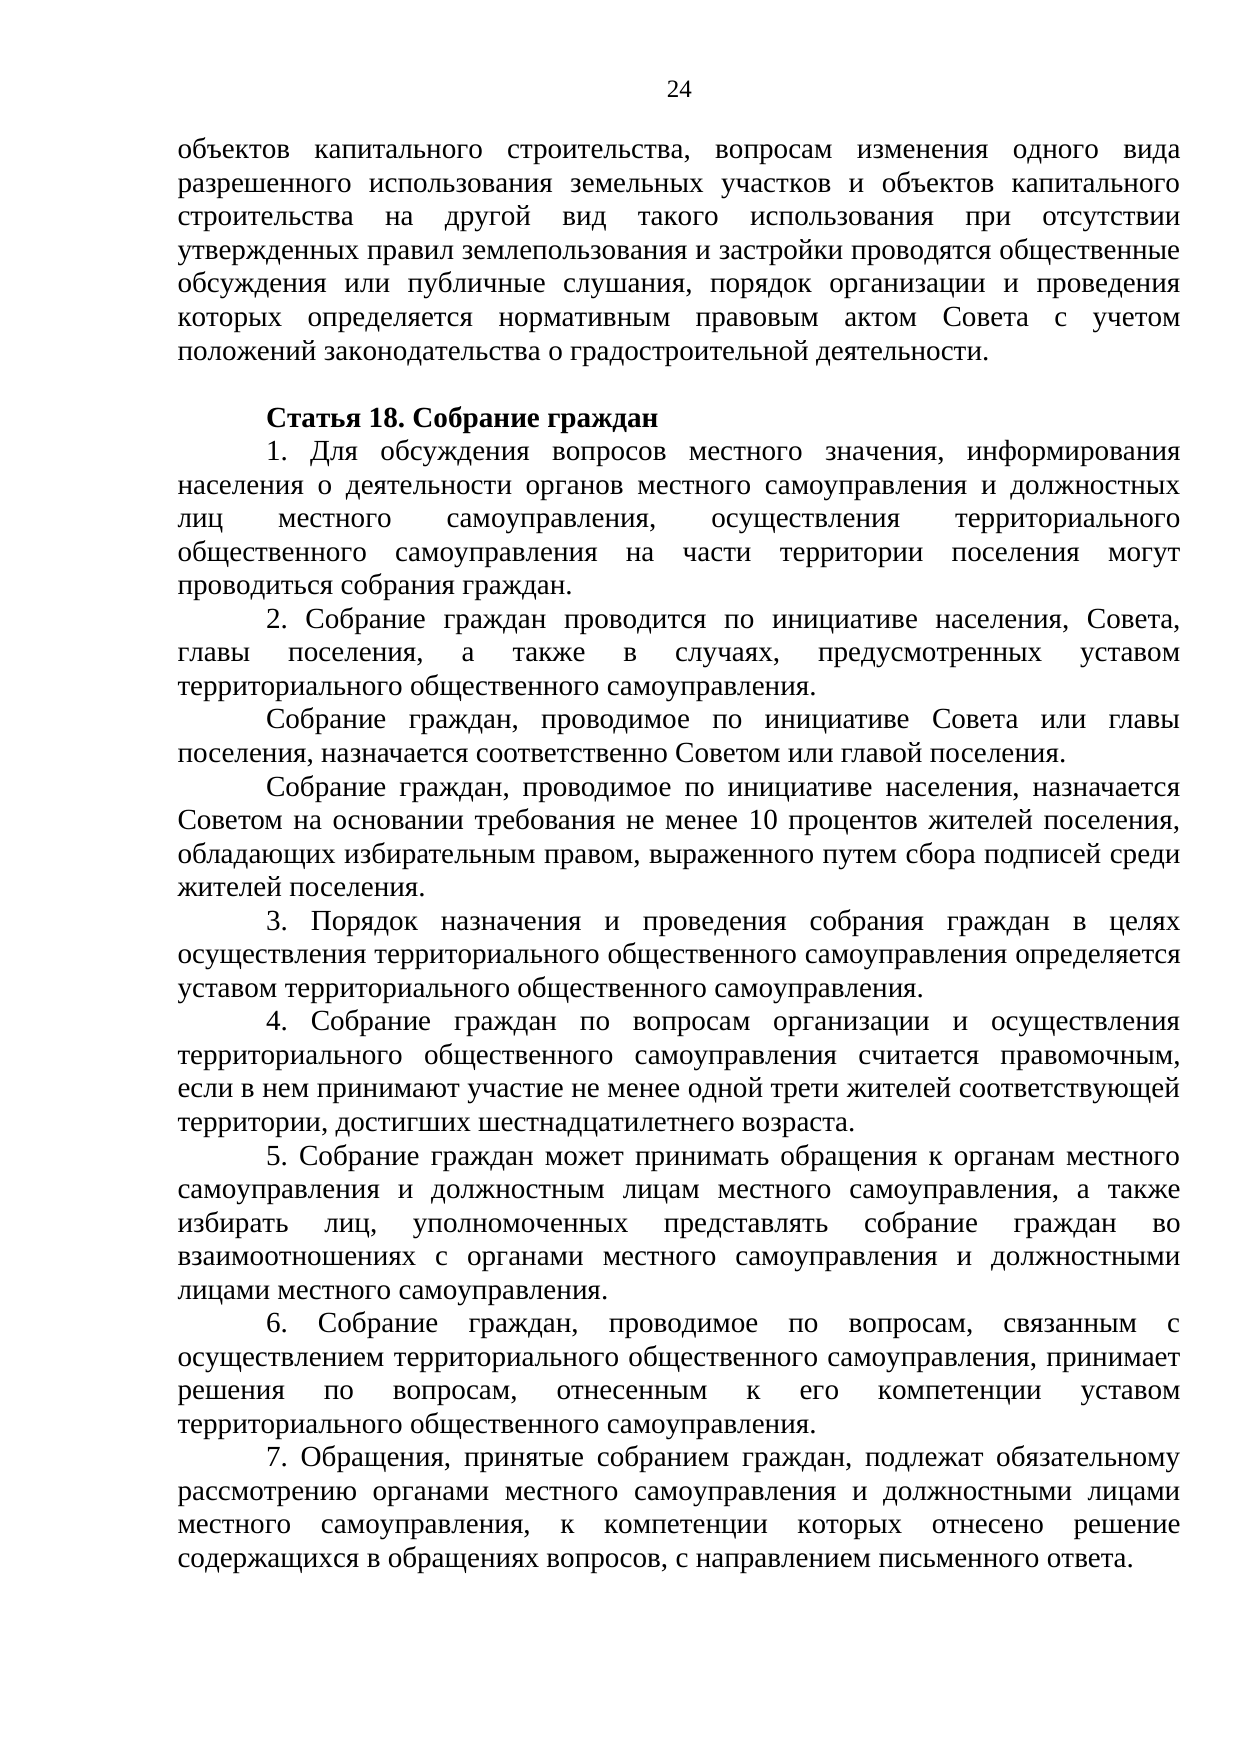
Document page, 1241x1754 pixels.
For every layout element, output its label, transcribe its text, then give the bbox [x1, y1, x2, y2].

text Собрание граждан, проводимое по инициативе населения, назначается Советом на основании требования не менее 10 процентов жителей поселения, обладающих избирательным правом, выраженного путем сбора подписей среди жителей поселения. [177, 769, 1181, 903]
text 5. Собрание граждан может принимать обращения к органам местного самоуправления и должностным лицам местного самоуправления, а также избирать лиц, уполномоченных представлять собрание граждан во взаимоотношениях с органами местного самоуправления и должностными лицами местного самоуправления. [177, 1138, 1181, 1305]
text 6. Собрание граждан, проводимое по вопросам, связанным с осуществлением территориального общественного самоуправления, принимает решения по вопросам, отнесенным к его компетенции уставом территориального общественного самоуправления. [177, 1305, 1181, 1439]
text 3. Порядок назначения и проведения собрания граждан в целях осуществления территориального общественного самоуправления определяется уставом территориального общественного самоуправления. [177, 903, 1181, 1003]
text 2. Собрание граждан проводится по инициативе населения, Совета, главы поселения, а также в случаях, предусмотренных уставом территориального общественного самоуправления. [177, 601, 1181, 702]
text Собрание граждан, проводимое по инициативе Совета или главы поселения, назначается соответственно Советом или главой поселения. [177, 702, 1181, 769]
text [177, 131, 1181, 366]
text 7. Обращения, принятые собранием граждан, подлежат обязательному рассмотрению органами местного самоуправления и должностными лицами местного самоуправления, к компетенции которых отнесено решение содержащихся в обращениях вопросов, с направлением письменного ответа. [177, 1439, 1181, 1574]
text 1. Для обсуждения вопросов местного значения, информирования населения о деятельности органов местного самоуправления и должностных лиц местного самоуправления, осуществления территориального общественного самоуправления на части территории поселения могут проводиться собрания граждан. [177, 433, 1181, 601]
text Статья 18. Собрание граждан [177, 400, 1181, 433]
text 4. Собрание граждан по вопросам организации и осуществления территориального общественного самоуправления считается правомочным, если в нем принимают участие не менее одной трети жителей соответствующей территории, достигших шестнадцатилетнего возраста. [177, 1003, 1181, 1138]
